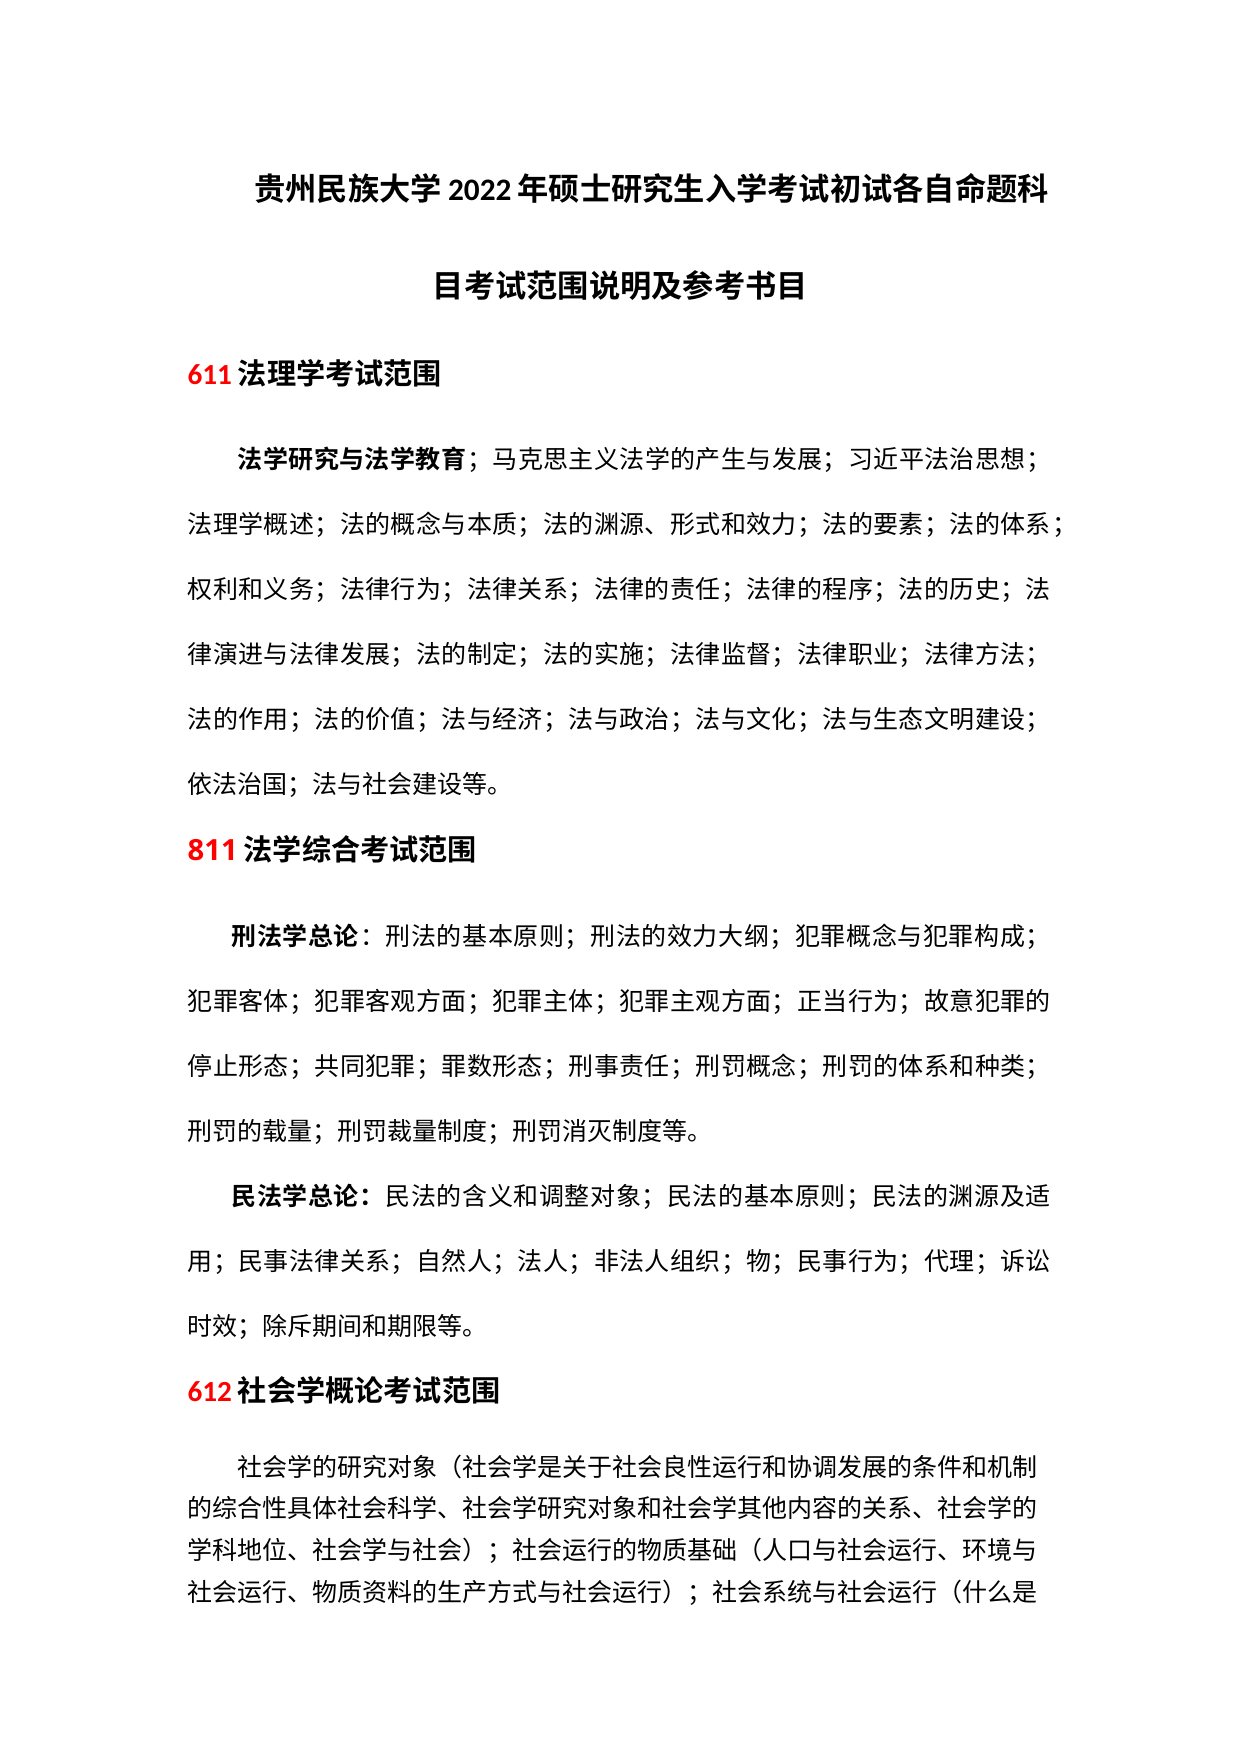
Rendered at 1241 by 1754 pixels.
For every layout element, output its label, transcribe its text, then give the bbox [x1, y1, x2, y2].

text 民法学总论：民法的含义和调整对象；民法的基本原则；民法的渊源及适用；民事法律关系；自然人；法人；非法人组织；物；民事行为；代理；诉讼时效；除斥期间和期限等。 [187, 1162, 1053, 1357]
text 612社会学概论考试范围 [187, 1357, 1053, 1422]
text 法学研究与法学教育；马克思主义法学的产生与发展；习近平法治思想；法理学概述；法的概念与本质；法的渊源、形式和效力；法的要素；法的体系；权利和义务；法律行为；法律关系；法律的责任；法律的程序；法的历史；法律演进与法律发展；法的制定；法的实施；法律监督；法律职业；法律方法；法的作用；法的价值；法与经济；法与政治；法与文化；法与生态文明建设；依法治国；法与社会建设等。 [187, 426, 1053, 816]
text 611法理学考试范围 [187, 339, 1053, 404]
text 811法学综合考试范围 [187, 816, 1053, 881]
text 贵州民族大学2022年硕士研究生入学考试初试各自命题科目考试范围说明及参考书目 [187, 154, 1053, 317]
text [187, 1443, 1053, 1609]
text 刑法学总论：刑法的基本原则；刑法的效力大纲；犯罪概念与犯罪构成；犯罪客体；犯罪客观方面；犯罪主体；犯罪主观方面；正当行为；故意犯罪的停止形态；共同犯罪；罪数形态；刑事责任；刑罚概念；刑罚的体系和种类；刑罚的载量；刑罚裁量制度；刑罚消灭制度等。 [187, 902, 1053, 1162]
